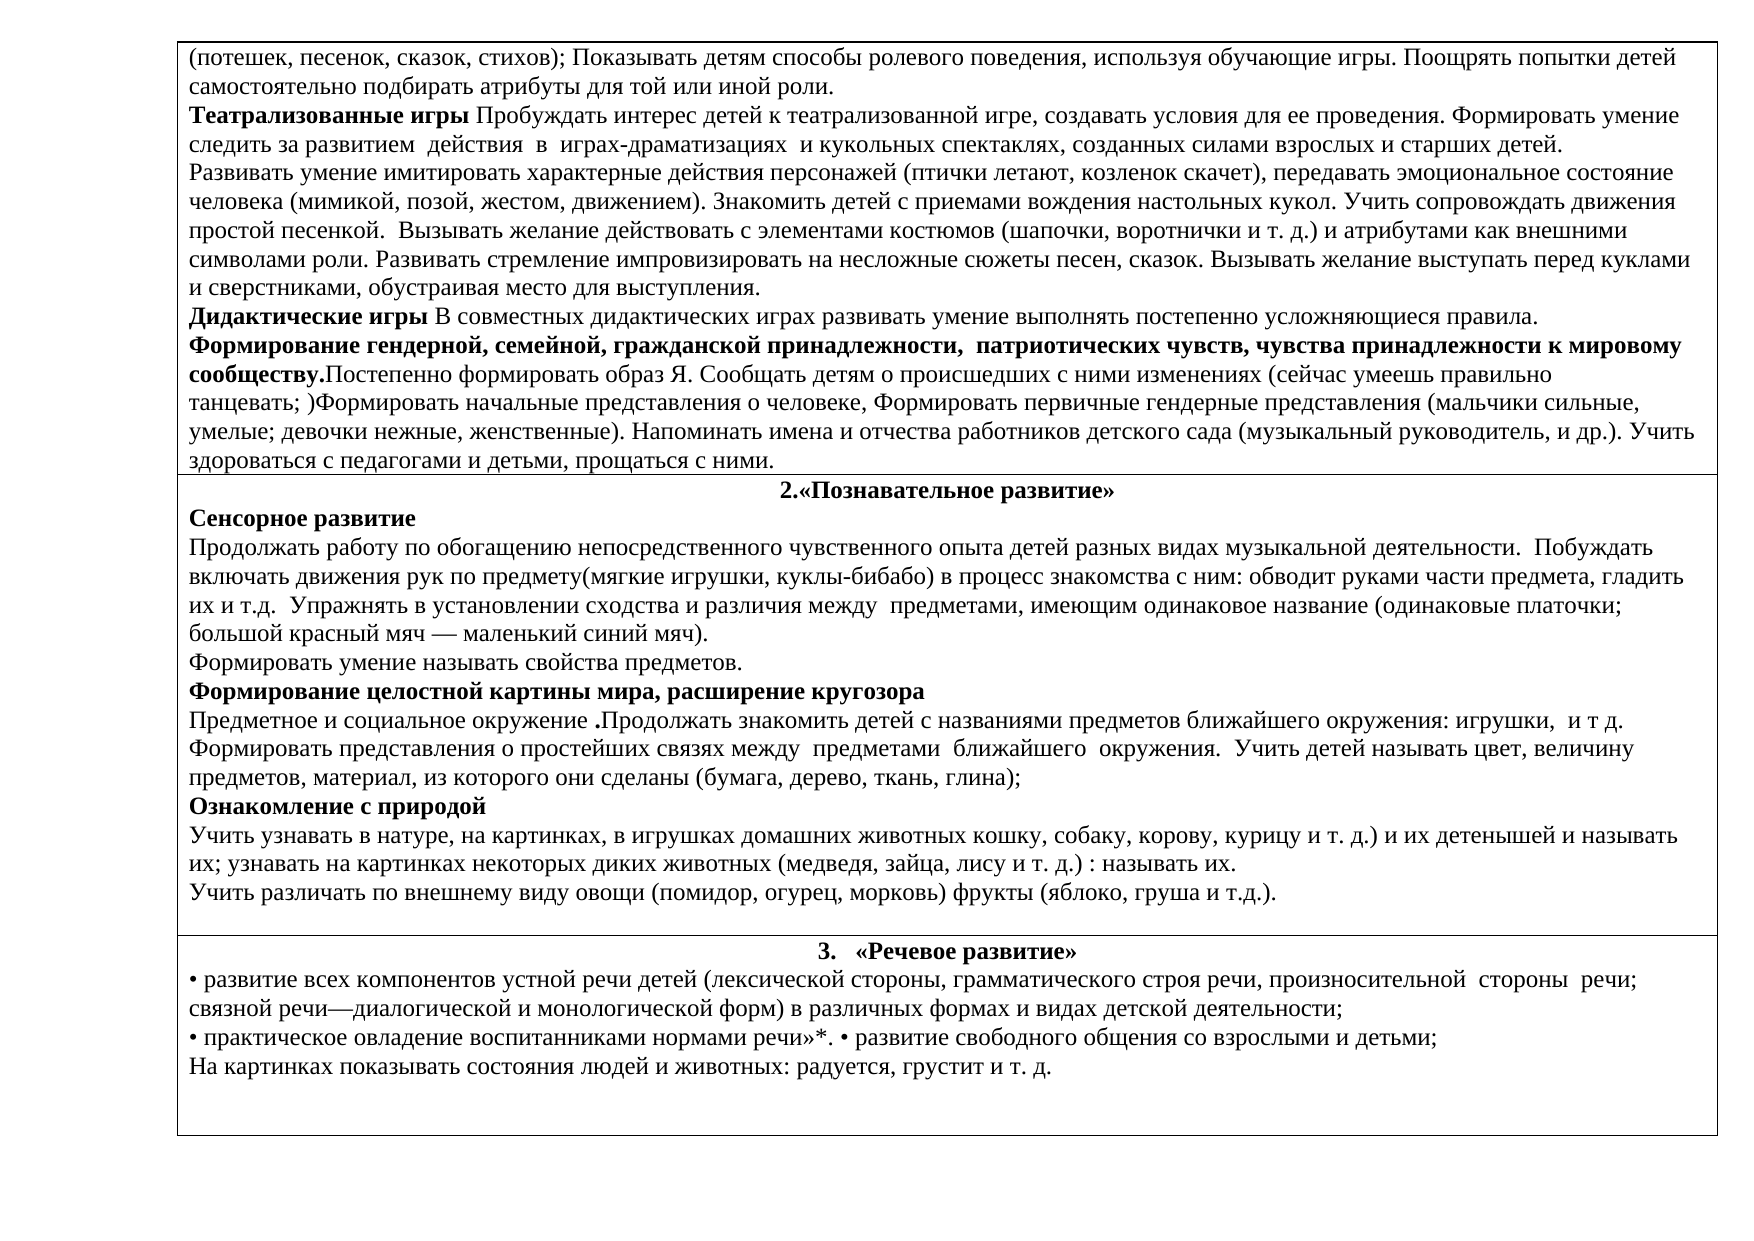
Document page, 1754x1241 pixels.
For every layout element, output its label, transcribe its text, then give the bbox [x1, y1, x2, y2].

table_cell 2.«Познавательное развитие» Сенсорное развитие Продолжать работу по обогащению непосредственного чувственного опыта детей разных видах музыкальной деятельности. Побуждать включать движения рук по предмету(мягкие игрушки, куклы-бибабо) в процесс знакомства с ним: обводит руками части предмета, гладить их и т.д. Упражнять в установлении сходства и различия между предметами, имеющим одинаковое название (одинаковые платочки; большой красный мяч — маленький синий мяч). Формировать умение называть свойства предметов. Формирование целостной картины мира, расширение кругозора Предметное и социальное окружение .Продолжать знакомить детей с названиями предметов ближайшего окружения: игрушки, и т д. Формировать представления о простейших связях между предметами ближайшего окружения. Учить детей называть цвет, величину предметов, материал, из которого они сделаны (бумага, дерево, ткань, глина); Ознакомление с природой Учить узнавать в натуре, на картинках, в игрушках домашних животных кошку, собаку, корову, курицу и т. д.) и их детенышей и называть их; узнавать на картинках некоторых диких животных (медведя, зайца, лису и т. д.) : называть их. Учить различать по внешнему виду овощи (помидор, огурец, морковь) фрукты (яблоко, груша и т.д.). [178, 475, 1717, 935]
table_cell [178, 43, 1717, 474]
table_cell 3. «Речевое развитие» • развитие всех компонентов устной речи детей (лексической стороны, грамматического строя речи, произносительной стороны речи; связной речи—диалогической и монологической форм) в различных формах и видах детской деятельности; • практическое овладение воспитанниками нормами речи»*. • развитие свободного общения со взрослыми и детьми; На картинках показывать состояния людей и животных: радуется, грустит и т. д. [178, 936, 1717, 1135]
